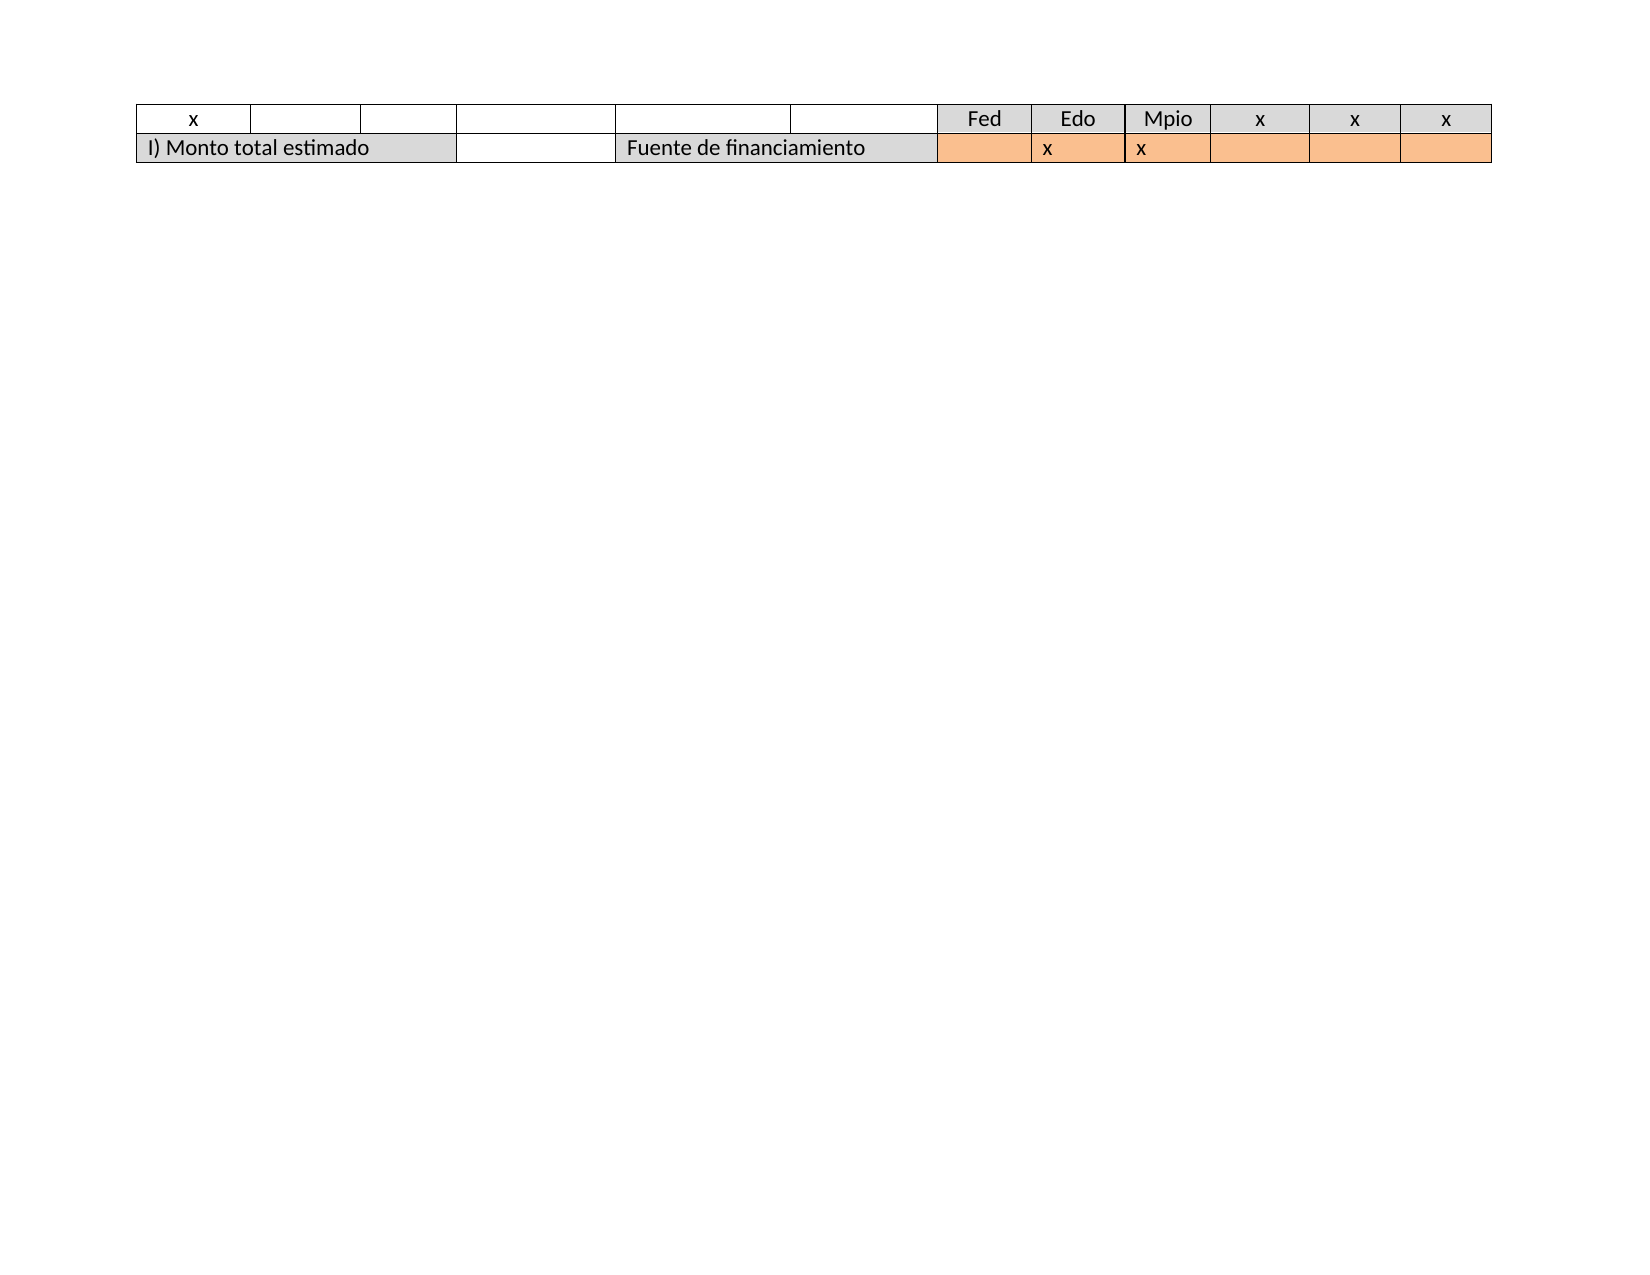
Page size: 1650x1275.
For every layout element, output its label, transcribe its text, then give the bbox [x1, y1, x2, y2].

table_cell Fed [938, 105, 1031, 132]
table_cell x [1401, 105, 1491, 132]
table_cell [251, 105, 360, 132]
table_cell [791, 105, 937, 132]
table_cell Fuente de financiamiento [616, 134, 937, 162]
table_cell [616, 105, 790, 132]
table_cell [1401, 134, 1491, 162]
table_cell x [1126, 134, 1210, 162]
table_cell [1211, 134, 1309, 162]
table_cell Edo [1032, 105, 1124, 132]
table_cell x [1032, 134, 1124, 162]
table_cell x [1310, 105, 1400, 132]
table_cell [1310, 134, 1400, 162]
table_cell [457, 134, 615, 162]
table_cell Mpio [1126, 105, 1210, 132]
table_cell I) Monto total estimado [137, 134, 456, 162]
table_cell [938, 134, 1031, 162]
table_cell [361, 105, 456, 132]
table_cell x [137, 105, 250, 132]
table_cell x [1211, 105, 1309, 132]
table_cell [457, 105, 615, 132]
